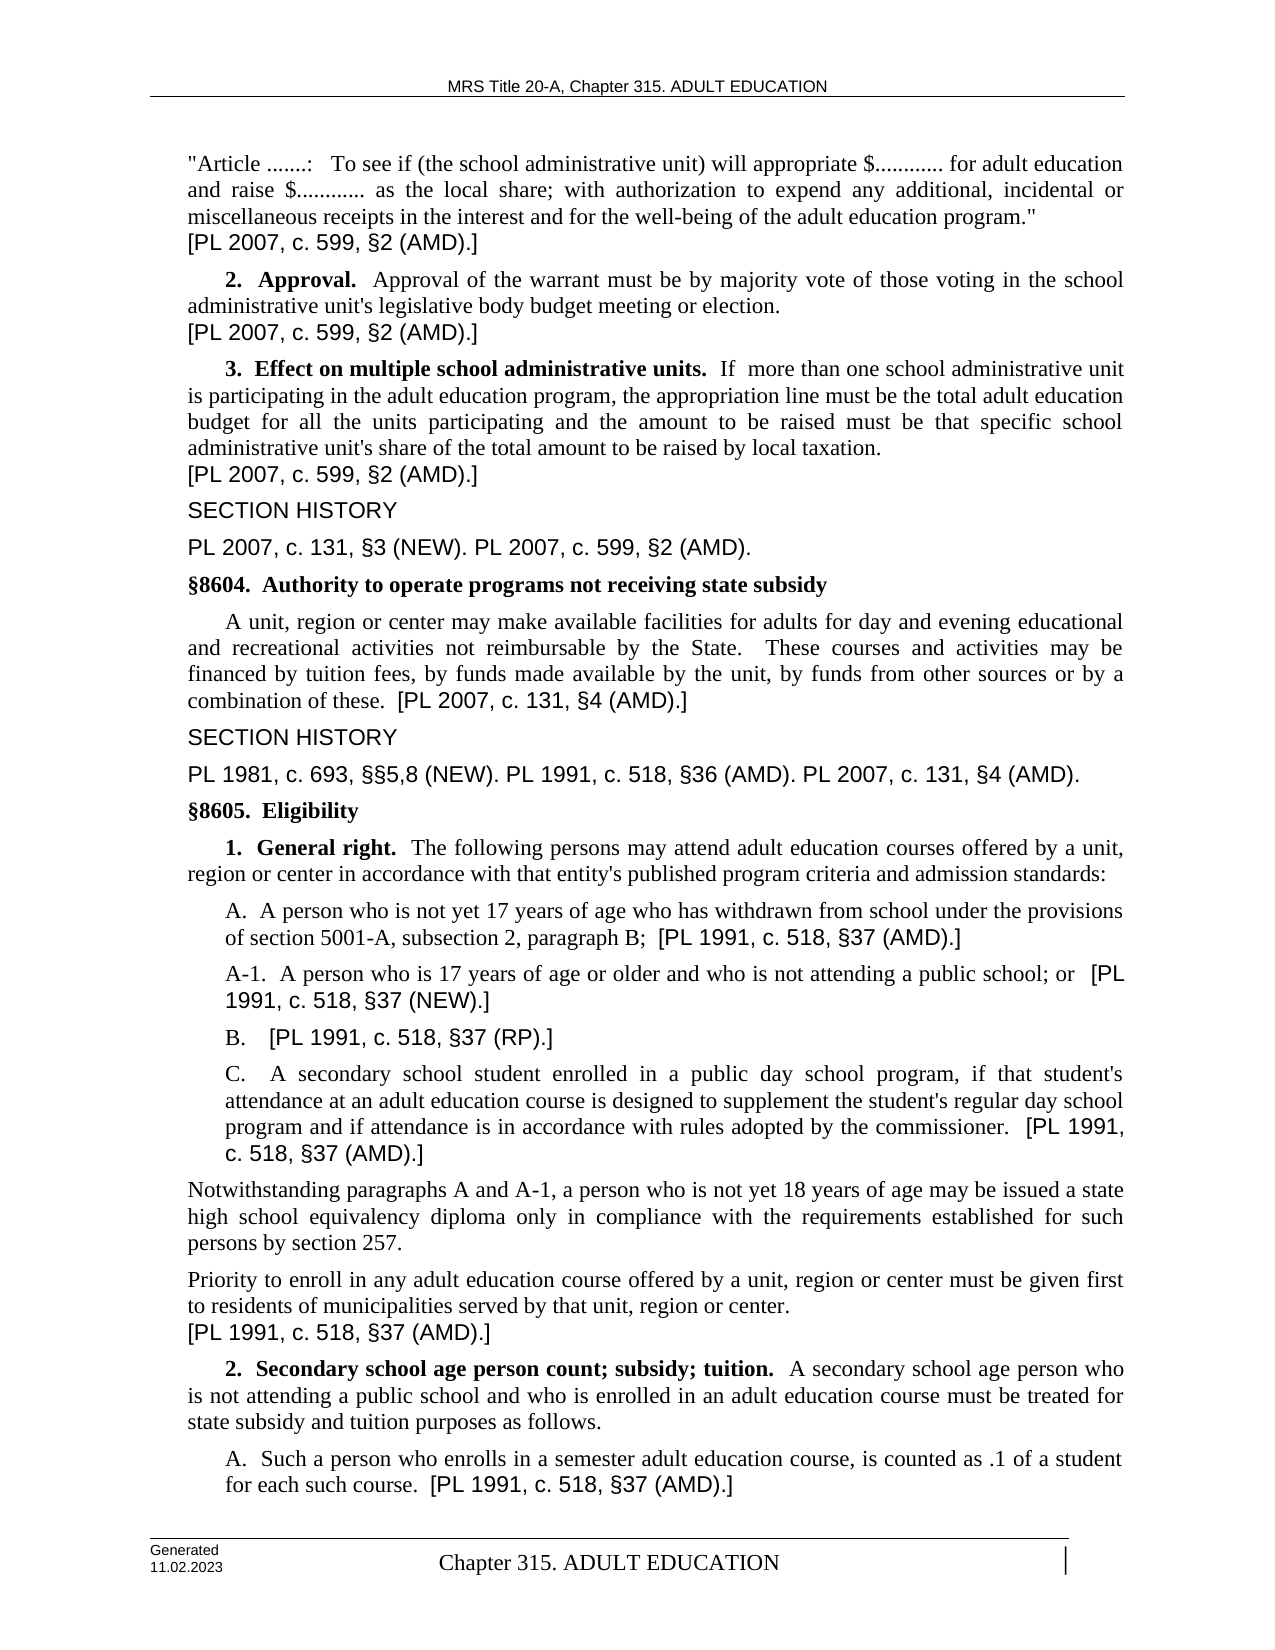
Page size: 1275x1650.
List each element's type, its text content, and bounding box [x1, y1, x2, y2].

text 1. General right. The following persons may attend adult education courses offered by a unit, region or center in accordance with that entity's published program criteria and admission standards: [187, 834, 1125, 887]
text PL 2007, c. 131, §3 (NEW). PL 2007, c. 599, §2 (AMD). [187, 534, 1125, 561]
text 2. Approval. Approval of the warrant must be by majority vote of those voting in the school administrative unit's legislative body budget meeting or election. [187, 266, 1125, 318]
text B. [PL 1991, c. 518, §37 (RP).] [225, 1024, 1125, 1050]
text SECTION HISTORY [187, 724, 1125, 750]
text §8604. Authority to operate programs not receiving state subsidy [187, 571, 1125, 597]
text A unit, region or center may make available facilities for adults for day and evening educational and recreational activities not reimbursable by the State. These courses and activities may be financed by tuition fees, by funds made available by the unit, by funds from other sources or by a combination of these. [PL 2007, c. 131, §4 (AMD).] [187, 608, 1125, 713]
text [PL 2007, c. 599, §2 (AMD).] [187, 318, 1125, 345]
text Priority to enroll in any adult education course offered by a unit, region or center must be given first to residents of municipalities served by that unit, region or center. [187, 1266, 1125, 1319]
text [PL 2007, c. 599, §2 (AMD).] [187, 229, 1125, 255]
text 3. Effect on multiple school administrative units. If more than one school administrative unit is participating in the adult education program, the appropriation line must be the total adult education budget for all the units participating and the amount to be raised must be that specific school administrative unit's share of the total amount to be raised by local taxation. [187, 355, 1125, 461]
text Notwithstanding paragraphs A and A‑1, a person who is not yet 18 years of age may be issued a state high school equivalency diploma only in compliance with the requirements established for such persons by section 257. [187, 1176, 1125, 1256]
text C. A secondary school student enrolled in a public day school program, if that student's attendance at an adult education course is designed to supplement the student's regular day school program and if attendance is in accordance with rules adopted by the commissioner. [PL 1991, c. 518, §37 (AMD).] [225, 1061, 1125, 1166]
text [PL 2007, c. 599, §2 (AMD).] [187, 461, 1125, 487]
text A-1. A person who is 17 years of age or older and who is not attending a public school; or [PL 1991, c. 518, §37 (NEW).] [225, 960, 1125, 1013]
text §8605. Eligibility [187, 797, 1125, 824]
text 2. Secondary school age person count; subsidy; tuition. A secondary school age person who is not attending a public school and who is enrolled in an adult education course must be treated for state subsidy and tuition purposes as follows. [187, 1355, 1125, 1434]
text SECTION HISTORY [187, 497, 1125, 524]
text A. Such a person who enrolls in a semester adult education course, is counted as .1 of a student for each such course. [PL 1991, c. 518, §37 (AMD).] [225, 1445, 1125, 1498]
text "Article .......: To see if (the school administrative unit) will appropriate $............ for adult education and raise $............ as the local share; with authorization to expend any additional, incidental or miscellaneous receipts in the interest and for the well-being of the adult education program." [187, 150, 1125, 229]
text PL 1981, c. 693, §§5,8 (NEW). PL 1991, c. 518, §36 (AMD). PL 2007, c. 131, §4 (AMD). [187, 761, 1125, 787]
text A. A person who is not yet 17 years of age who has withdrawn from school under the provisions of section 5001‑A, subsection 2, paragraph B; [PL 1991, c. 518, §37 (AMD).] [225, 897, 1125, 950]
text [PL 1991, c. 518, §37 (AMD).] [187, 1319, 1125, 1345]
